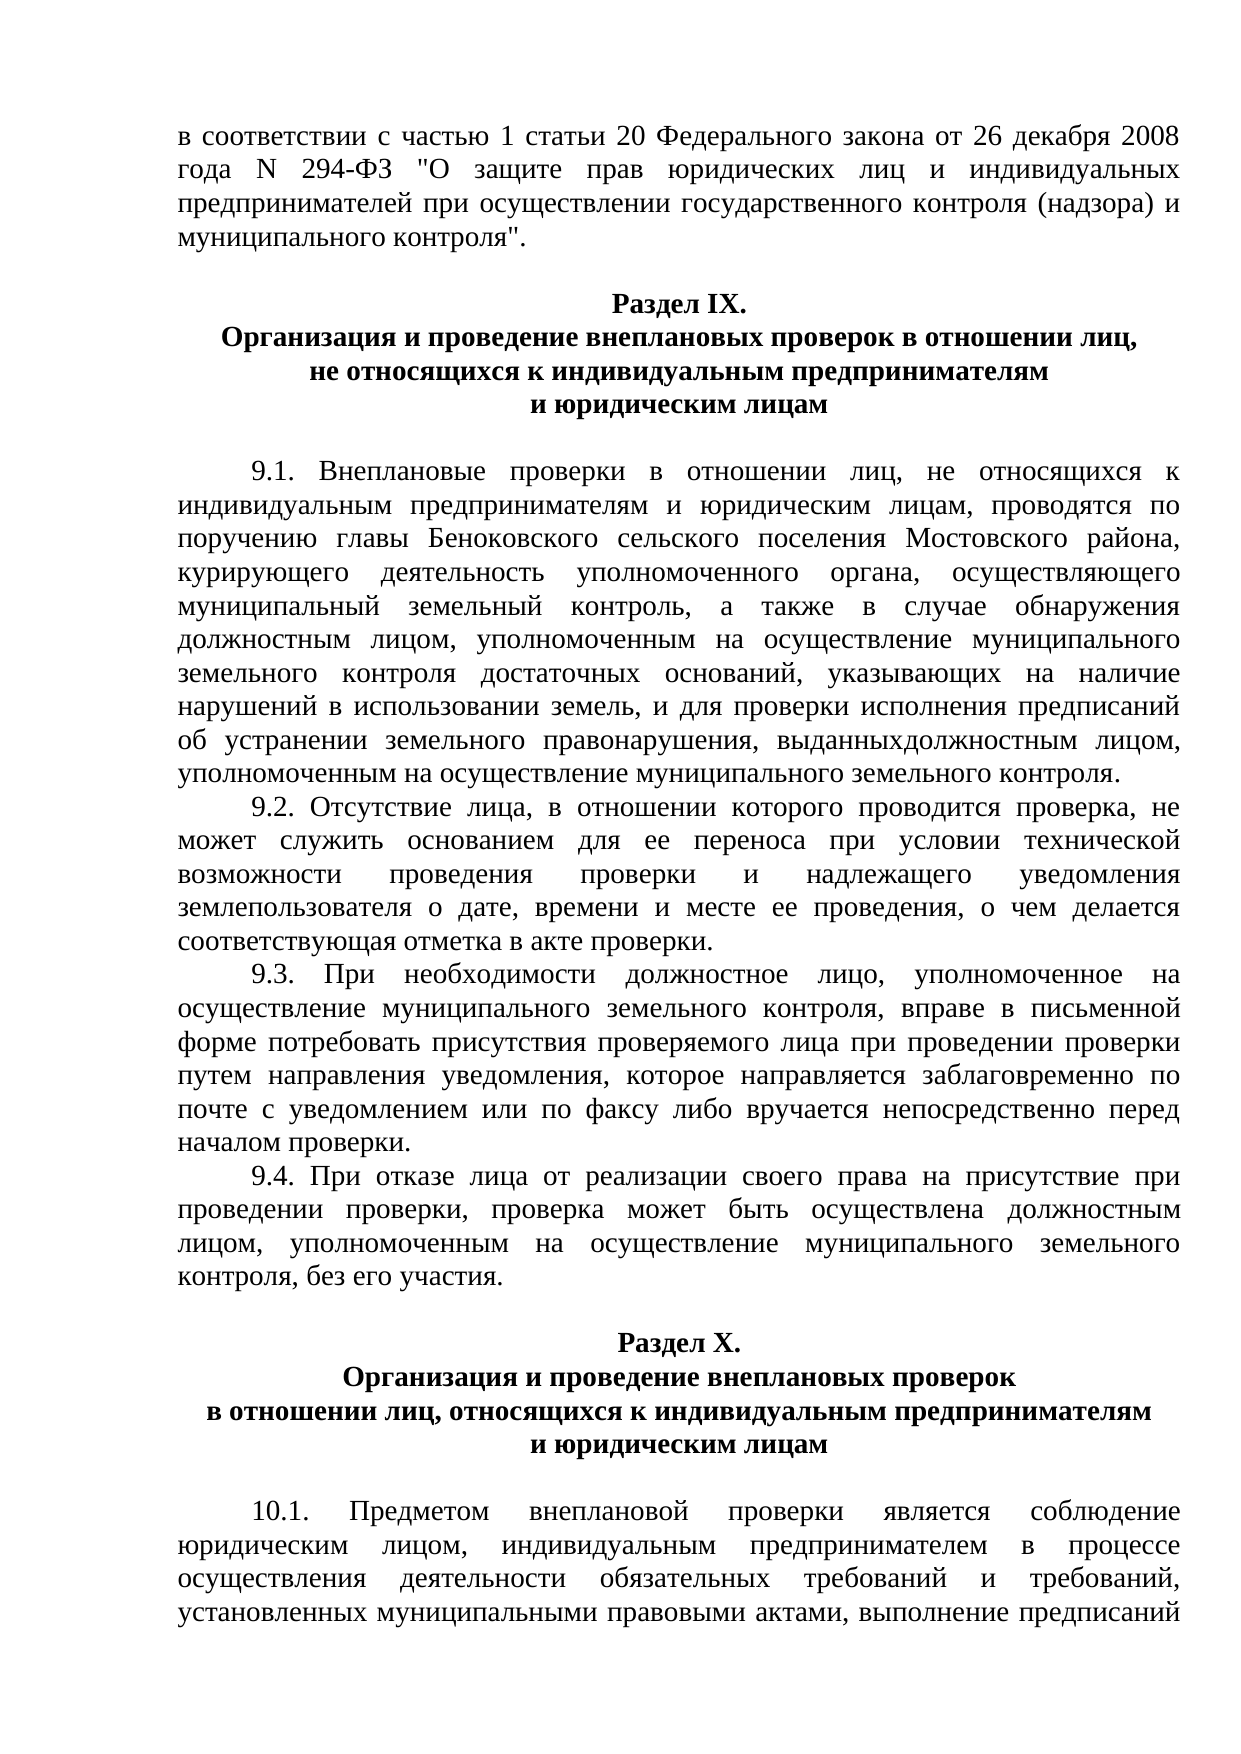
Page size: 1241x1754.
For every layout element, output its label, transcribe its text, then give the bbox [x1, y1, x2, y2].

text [177, 1493, 1181, 1627]
text Раздел IX. [177, 286, 1181, 319]
text и юридическим лицам [177, 1426, 1181, 1460]
text 9.2. Отсутствие лица, в отношении которого проводится проверка, не может служить основанием для ее переноса при условии технической возможности проведения проверки и надлежащего уведомления землепользователя о дате, времени и месте ее проведения, о чем делается соответствующая отметка в акте проверки. [177, 789, 1181, 957]
text 9.3. При необходимости должностное лицо, уполномоченное на осуществление муниципального земельного контроля, вправе в письменной форме потребовать присутствия проверяемого лица при проведении проверки путем направления уведомления, которое направляется заблаговременно по почте с уведомлением или по факсу либо вручается непосредственно перед началом проверки. [177, 957, 1181, 1158]
text Раздел X. [177, 1326, 1181, 1359]
text не относящихся к индивидуальным предпринимателям [177, 353, 1181, 386]
text и юридическим лицам [177, 386, 1181, 420]
text Организация и проведение внеплановых проверок в отношении лиц, [177, 319, 1181, 353]
text 9.4. При отказе лица от реализации своего права на присутствие при проведении проверки, проверка может быть осуществлена должностным лицом, уполномоченным на осуществление муниципального земельного контроля, без его участия. [177, 1158, 1181, 1292]
text в отношении лиц, относящихся к индивидуальным предпринимателям [177, 1393, 1181, 1426]
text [177, 118, 1181, 252]
text 9.1. Внеплановые проверки в отношении лиц, не относящихся к индивидуальным предпринимателям и юридическим лицам, проводятся по поручению главы Беноковского сельского поселения Мостовского района, курирующего деятельность уполномоченного органа, осуществляющего муниципальный земельный контроль, а также в случае обнаружения должностным лицом, уполномоченным на осуществление муниципального земельного контроля достаточных оснований, указывающих на наличие нарушений в использовании земель, и для проверки исполнения предписаний об устранении земельного правонарушения, выданныхдолжностным лицом, уполномоченным на осуществление муниципального земельного контроля. [177, 453, 1181, 789]
text Организация и проведение внеплановых проверок [177, 1359, 1181, 1393]
